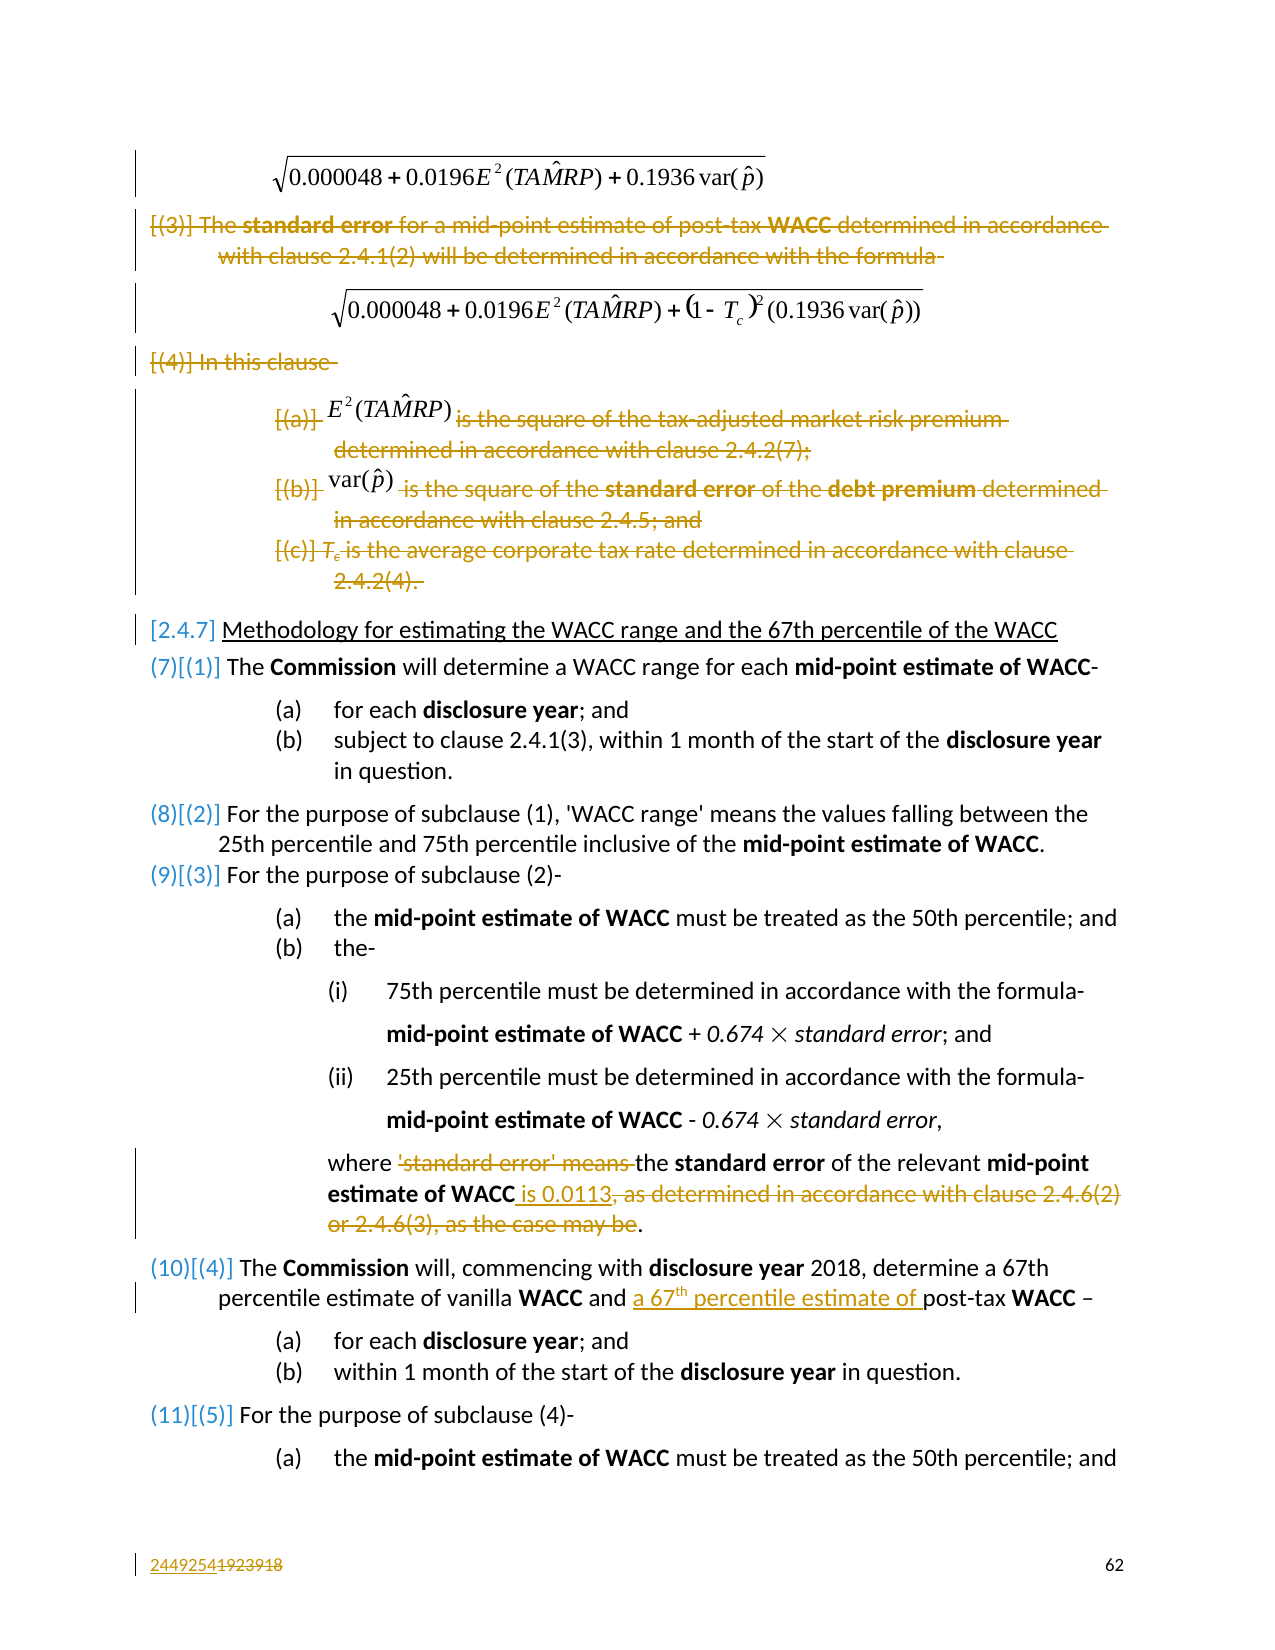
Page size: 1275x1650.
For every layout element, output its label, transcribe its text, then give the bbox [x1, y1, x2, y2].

subtitle for each disclosure year; and [275, 694, 1125, 724]
text where the standard error of the relevant mid-point estimate of WACC. [327, 1148, 1125, 1239]
subtitle Methodology for estimating the WACC range and the 67th percentile of the WACC [150, 614, 1125, 644]
text mid-point estimate of WACC + 0.674 standard error; and [386, 1018, 1125, 1049]
subtitle the mid-point estimate of WACC must be treated as the 50th percentile; and [275, 1442, 1125, 1472]
subtitle For the purpose of subclause (2)- [150, 859, 1125, 889]
subtitle within 1 month of the start of the disclosure year in question. [275, 1356, 1125, 1386]
subtitle The Commission will, commencing with disclosure year 2018, determine a 67th percentile estimate of vanilla WACC and post-tax WACC – [150, 1252, 1125, 1313]
subtitle the- [275, 932, 1125, 963]
subtitle For the purpose of subclause (4)- [150, 1399, 1125, 1429]
text mid-point estimate of WACC - 0.674 standard error, [386, 1104, 1125, 1135]
subtitle The Commission will determine a WACC range for each mid-point estimate of WACC- [150, 651, 1125, 681]
subtitle For the purpose of subclause (1), 'WACC range' means the values falling between the 25th percentile and 75th percentile inclusive of the mid-point estimate of WACC. [150, 798, 1125, 859]
subtitle subject to clause 2.4.1(3), within 1 month of the start of the disclosure year in question. [275, 724, 1125, 785]
subtitle 75th percentile must be determined in accordance with the formula- [327, 976, 1125, 1006]
subtitle the mid-point estimate of WACC must be treated as the 50th percentile; and [275, 902, 1125, 932]
subtitle for each disclosure year; and [275, 1325, 1125, 1356]
subtitle 25th percentile must be determined in accordance with the formula- [327, 1062, 1125, 1092]
